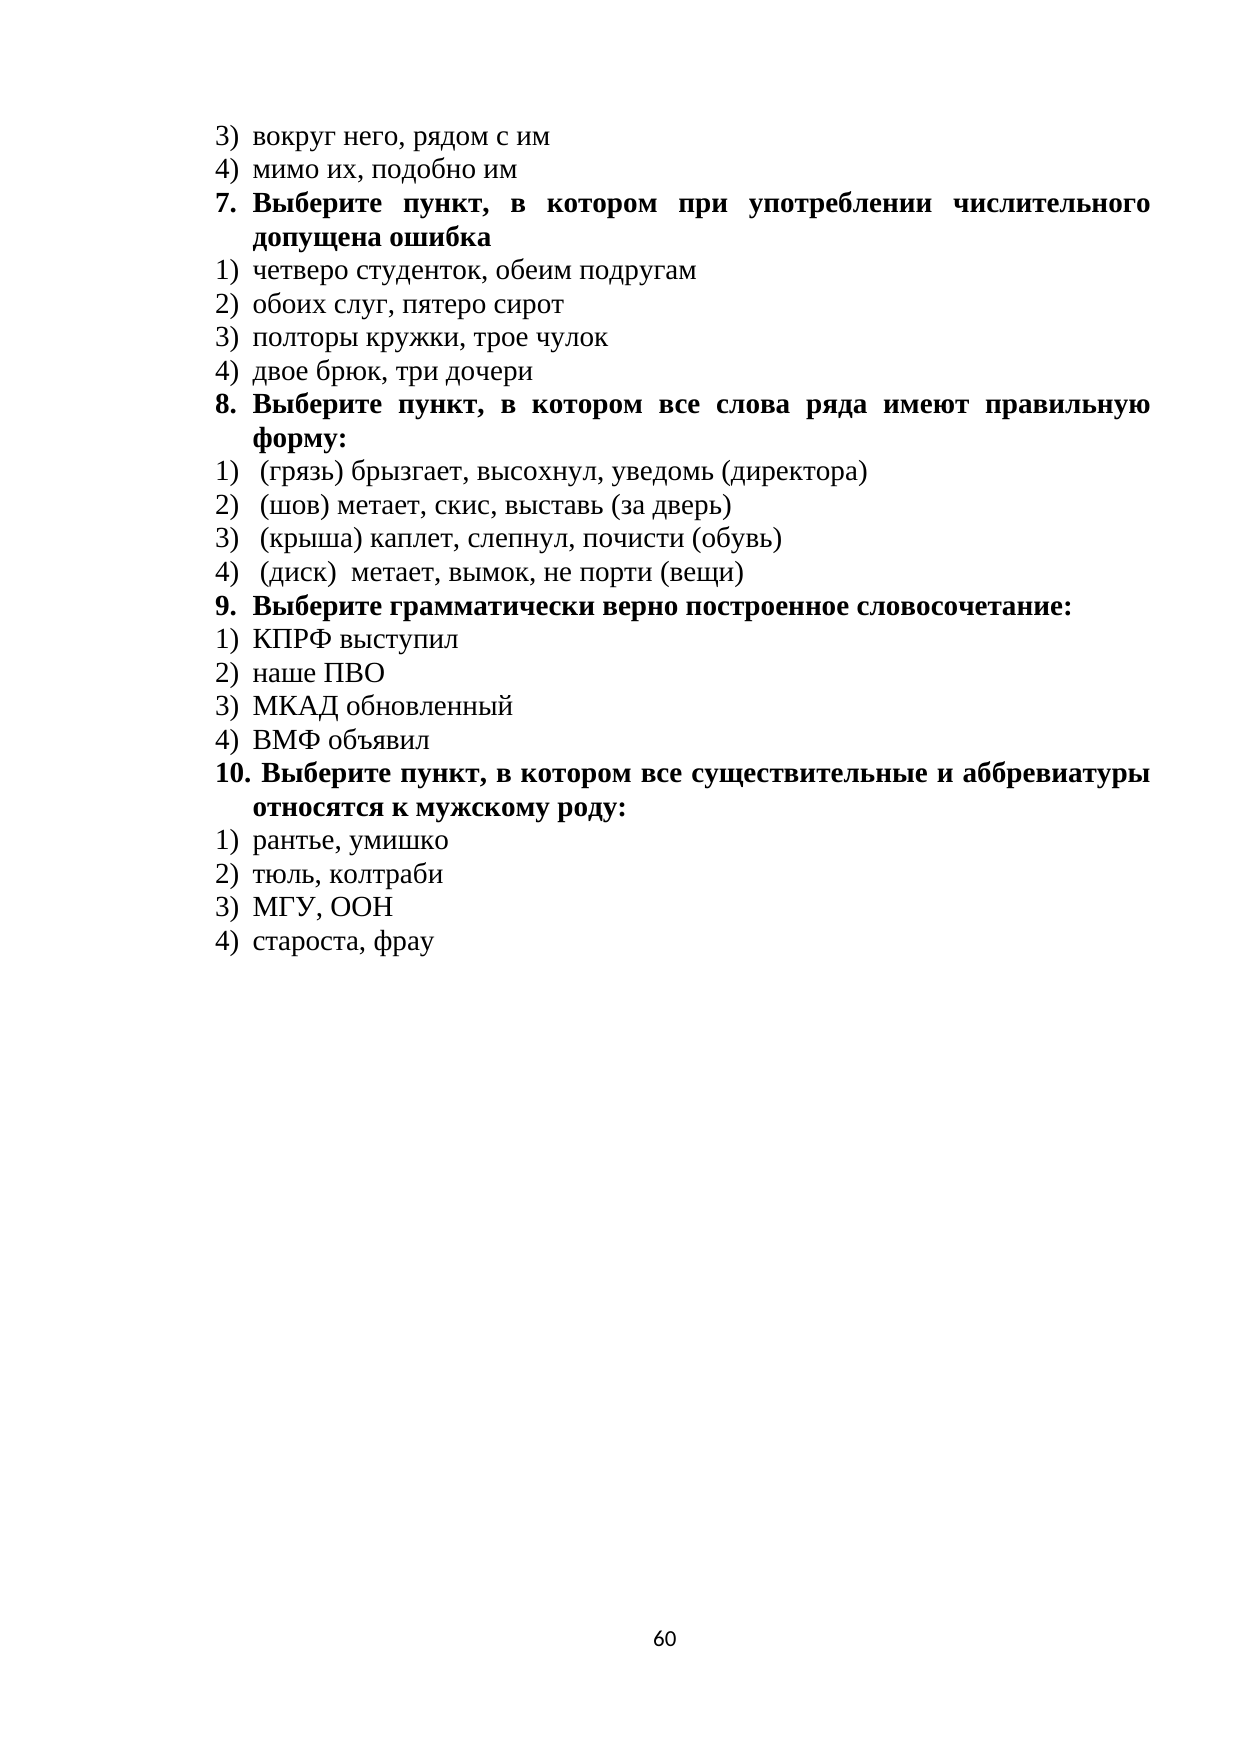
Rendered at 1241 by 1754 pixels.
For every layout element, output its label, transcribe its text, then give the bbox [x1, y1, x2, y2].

list Выберите пункт, в котором при употреблении числительного допущена ошибка [215, 185, 1152, 252]
list Выберите грамматически верно построенное словосочетание: [215, 588, 1152, 621]
list наше ПВО [215, 655, 1152, 688]
list Выберите пункт, в котором все слова ряда имеют правильную форму: [215, 386, 1152, 453]
list двое брюк, три дочери [215, 353, 1152, 386]
list (крыша) каплет, слепнул, почисти (обувь) [215, 521, 1152, 554]
list тюль, колтраби [215, 856, 1152, 889]
list МКАД обновленный [215, 688, 1152, 722]
list (диск) метает, вымок, не порти (вещи) [215, 554, 1152, 588]
list (шов) метает, скис, выставь (за дверь) [215, 487, 1152, 521]
list рантье, умишко [215, 822, 1152, 856]
list вокруг него, рядом с им [215, 118, 1152, 152]
list КПРФ выступил [215, 621, 1152, 655]
list ВМФ объявил [215, 722, 1152, 755]
list четверо студенток, обеим подругам [215, 252, 1152, 286]
list мимо их, подобно им [215, 152, 1152, 185]
list полторы кружки, трое чулок [215, 319, 1152, 353]
list (грязь) брызгает, высохнул, уведомь (директора) [215, 453, 1152, 487]
list МГУ, ООН [215, 889, 1152, 923]
list Выберите пункт, в котором все существительные и аббревиатуры относятся к мужскому роду: [215, 755, 1152, 822]
list обоих слуг, пятеро сирот [215, 286, 1152, 319]
list староста, фрау [215, 923, 1152, 957]
